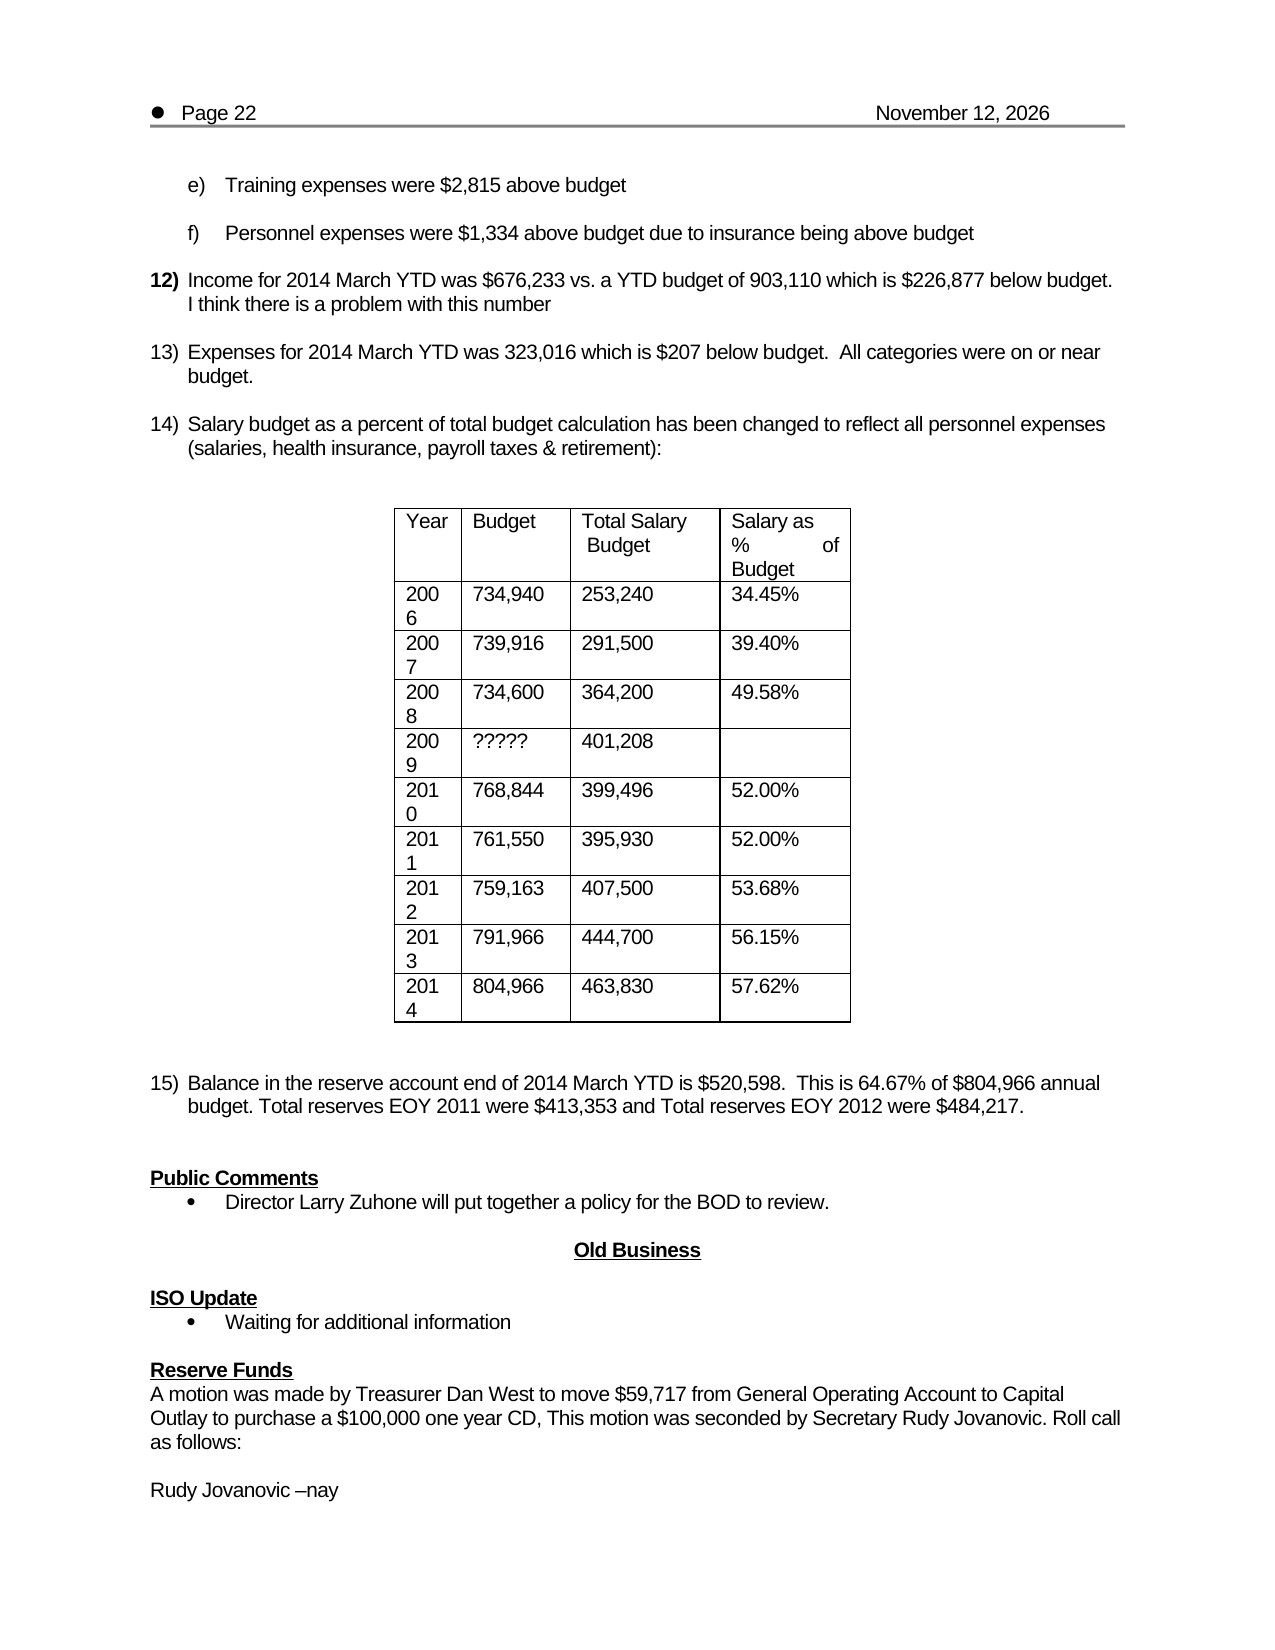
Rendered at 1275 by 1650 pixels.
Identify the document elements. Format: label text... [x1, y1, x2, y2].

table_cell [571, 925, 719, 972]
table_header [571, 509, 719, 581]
list Balance in the reserve account end of 2014 March YTD is $520,598. This is 64.67% of $804,966 annual budget. Total reserves EOY 2011 were $413,353 and Total reserves EOY 2012 were $484,217. [150, 1070, 1125, 1118]
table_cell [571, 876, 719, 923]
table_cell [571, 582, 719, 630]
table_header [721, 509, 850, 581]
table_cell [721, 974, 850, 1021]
text ISO Update [150, 1286, 1125, 1310]
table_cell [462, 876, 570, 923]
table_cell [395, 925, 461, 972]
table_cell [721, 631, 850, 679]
text Rudy Jovanovic –nay [150, 1478, 1125, 1502]
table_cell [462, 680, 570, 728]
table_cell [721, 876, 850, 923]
list Expenses for 2014 March YTD was 323,016 which is $207 below budget. All categories were on or near budget. [150, 340, 1125, 388]
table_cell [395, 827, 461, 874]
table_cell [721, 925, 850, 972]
list Income for 2014 March YTD was $676,233 vs. a YTD budget of 903,110 which is $226,877 below budget. I think there is a problem with this number [150, 268, 1125, 316]
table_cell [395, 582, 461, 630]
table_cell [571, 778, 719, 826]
text Public Comments [150, 1166, 1125, 1190]
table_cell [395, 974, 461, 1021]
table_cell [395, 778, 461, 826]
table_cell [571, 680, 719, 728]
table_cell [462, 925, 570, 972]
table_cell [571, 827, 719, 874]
list Waiting for additional information [187, 1310, 1125, 1334]
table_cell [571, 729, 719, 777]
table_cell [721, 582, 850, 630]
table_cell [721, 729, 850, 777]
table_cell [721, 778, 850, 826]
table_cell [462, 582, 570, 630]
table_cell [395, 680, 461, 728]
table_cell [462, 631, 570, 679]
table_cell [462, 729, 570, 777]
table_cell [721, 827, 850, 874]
list Director Larry Zuhone will put together a policy for the BOD to review. [187, 1190, 1125, 1214]
text A motion was made by Treasurer Dan West to move $59,717 from General Operating Account to Capital Outlay to purchase a $100,000 one year CD, This motion was seconded by Secretary Rudy Jovanovic. Roll call as follows: [150, 1382, 1125, 1454]
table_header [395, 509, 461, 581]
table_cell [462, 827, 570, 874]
text Reserve Funds [150, 1358, 1125, 1382]
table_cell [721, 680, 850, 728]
text Old Business [150, 1238, 1125, 1262]
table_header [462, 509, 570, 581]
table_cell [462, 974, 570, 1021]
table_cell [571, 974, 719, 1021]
list Salary budget as a percent of total budget calculation has been changed to reflect all personnel expenses (salaries, health insurance, payroll taxes & retirement): [150, 412, 1125, 460]
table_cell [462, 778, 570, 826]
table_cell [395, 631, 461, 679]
list Personnel expenses were $1,334 above budget due to insurance being above budget [187, 220, 1125, 244]
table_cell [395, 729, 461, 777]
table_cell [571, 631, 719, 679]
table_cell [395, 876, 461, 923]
list Training expenses were $2,815 above budget [187, 172, 1125, 196]
